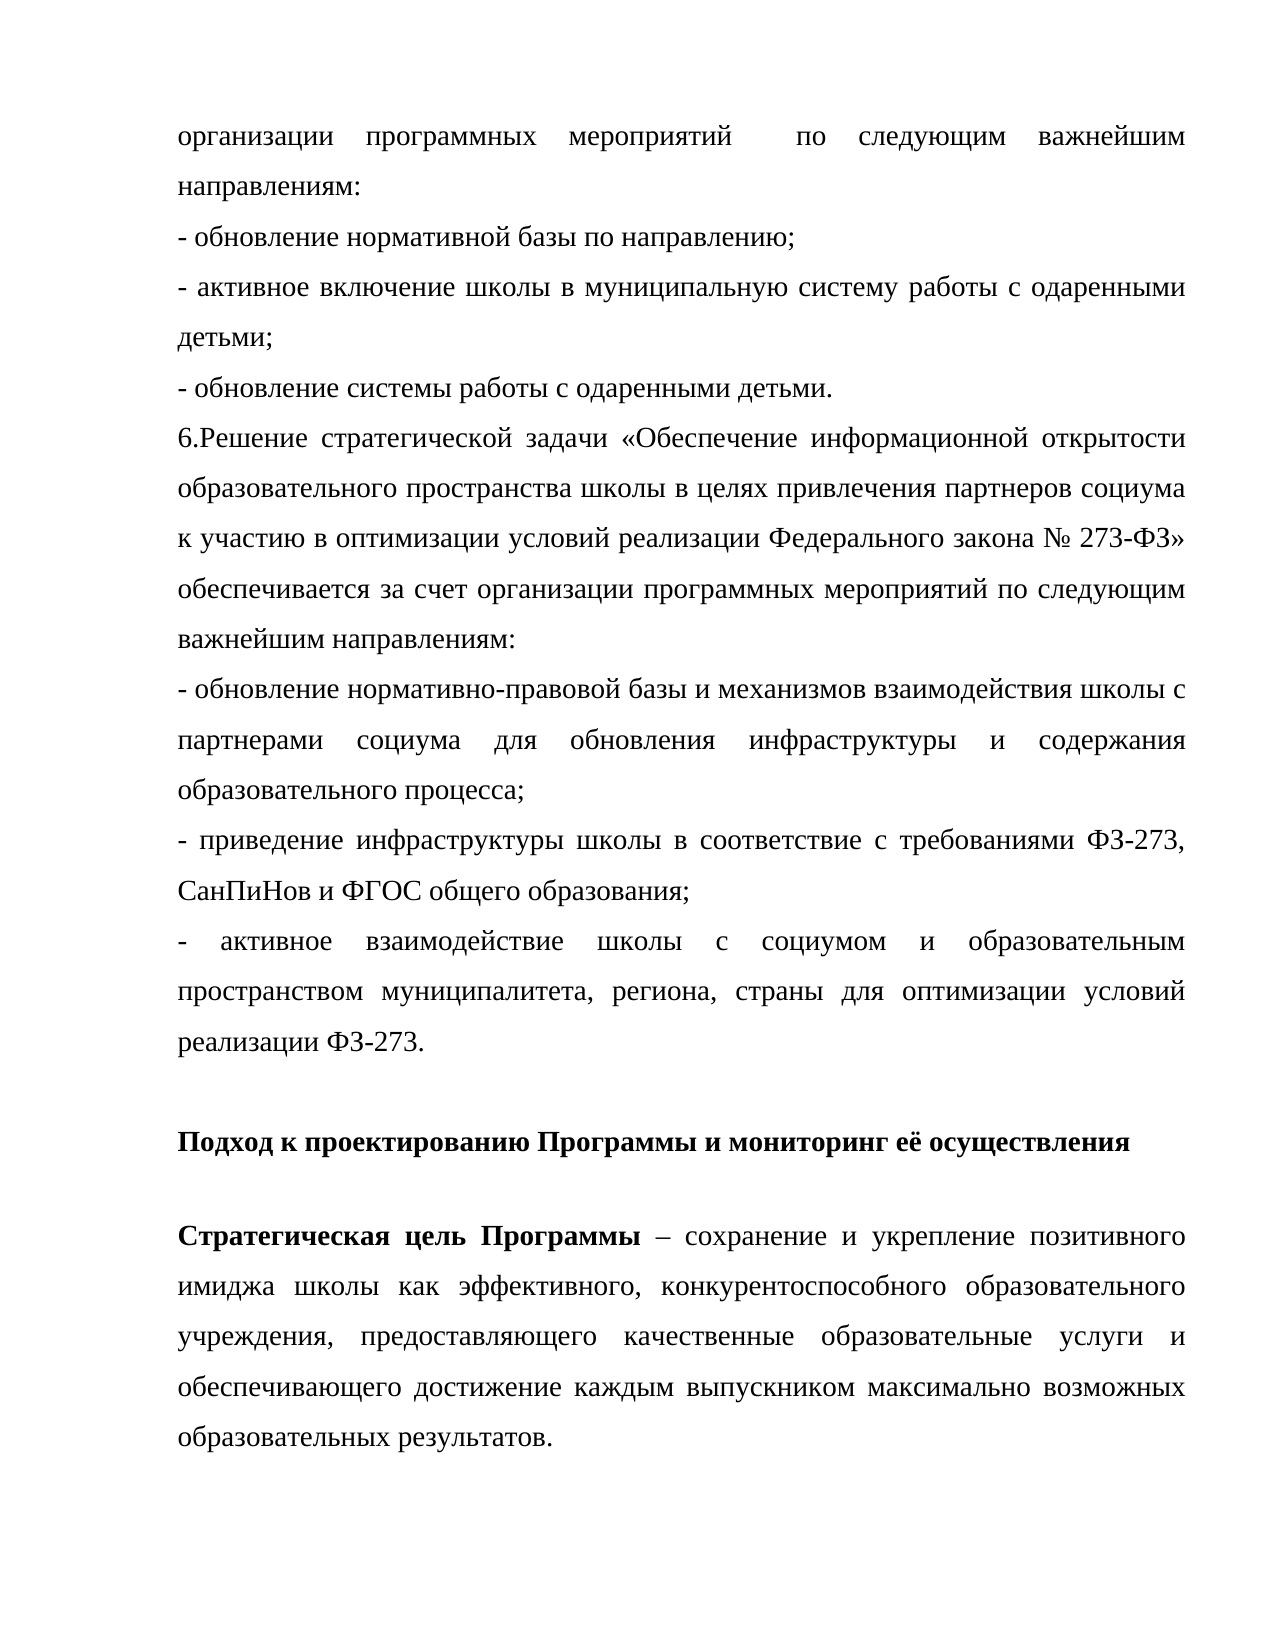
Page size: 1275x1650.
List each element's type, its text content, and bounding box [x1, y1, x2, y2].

text - обновление нормативной базы по направлению; [177, 219, 1186, 252]
text - приведение инфраструктуры школы в соответствие с требованиями ФЗ-273, СанПиНов и ФГОС общего образования; [177, 822, 1186, 906]
text - обновление системы работы с одаренными детьми. [177, 370, 1186, 403]
text Подход к проектированию Программы и мониторинг её осуществления [177, 1124, 1186, 1158]
text 6.Решение стратегической задачи «Обеспечение информационной открытости образовательного пространства школы в целях привлечения партнеров социума к участию в оптимизации условий реализации Федерального закона № 273-ФЗ» обеспечивается за счет организации программных мероприятий по следующим важнейшим направлениям: [177, 420, 1186, 655]
text - активное взаимодействие школы с социумом и образовательным пространством муниципалитета, региона, страны для оптимизации условий реализации ФЗ-273. [177, 923, 1186, 1057]
text - обновление нормативно-правовой базы и механизмов взаимодействия школы с партнерами социума для обновления инфраструктуры и содержания образовательного процесса; [177, 672, 1186, 806]
text - активное включение школы в муниципальную систему работы с одаренными детьми; [177, 269, 1186, 353]
text Стратегическая цель Программы – сохранение и укрепление позитивного имиджа школы как эффективного, конкурентоспособного образовательного учреждения, предоставляющего качественные образовательные услуги и обеспечивающего достижение каждым выпускником максимально возможных образовательных результатов. [177, 1218, 1186, 1453]
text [177, 118, 1186, 202]
